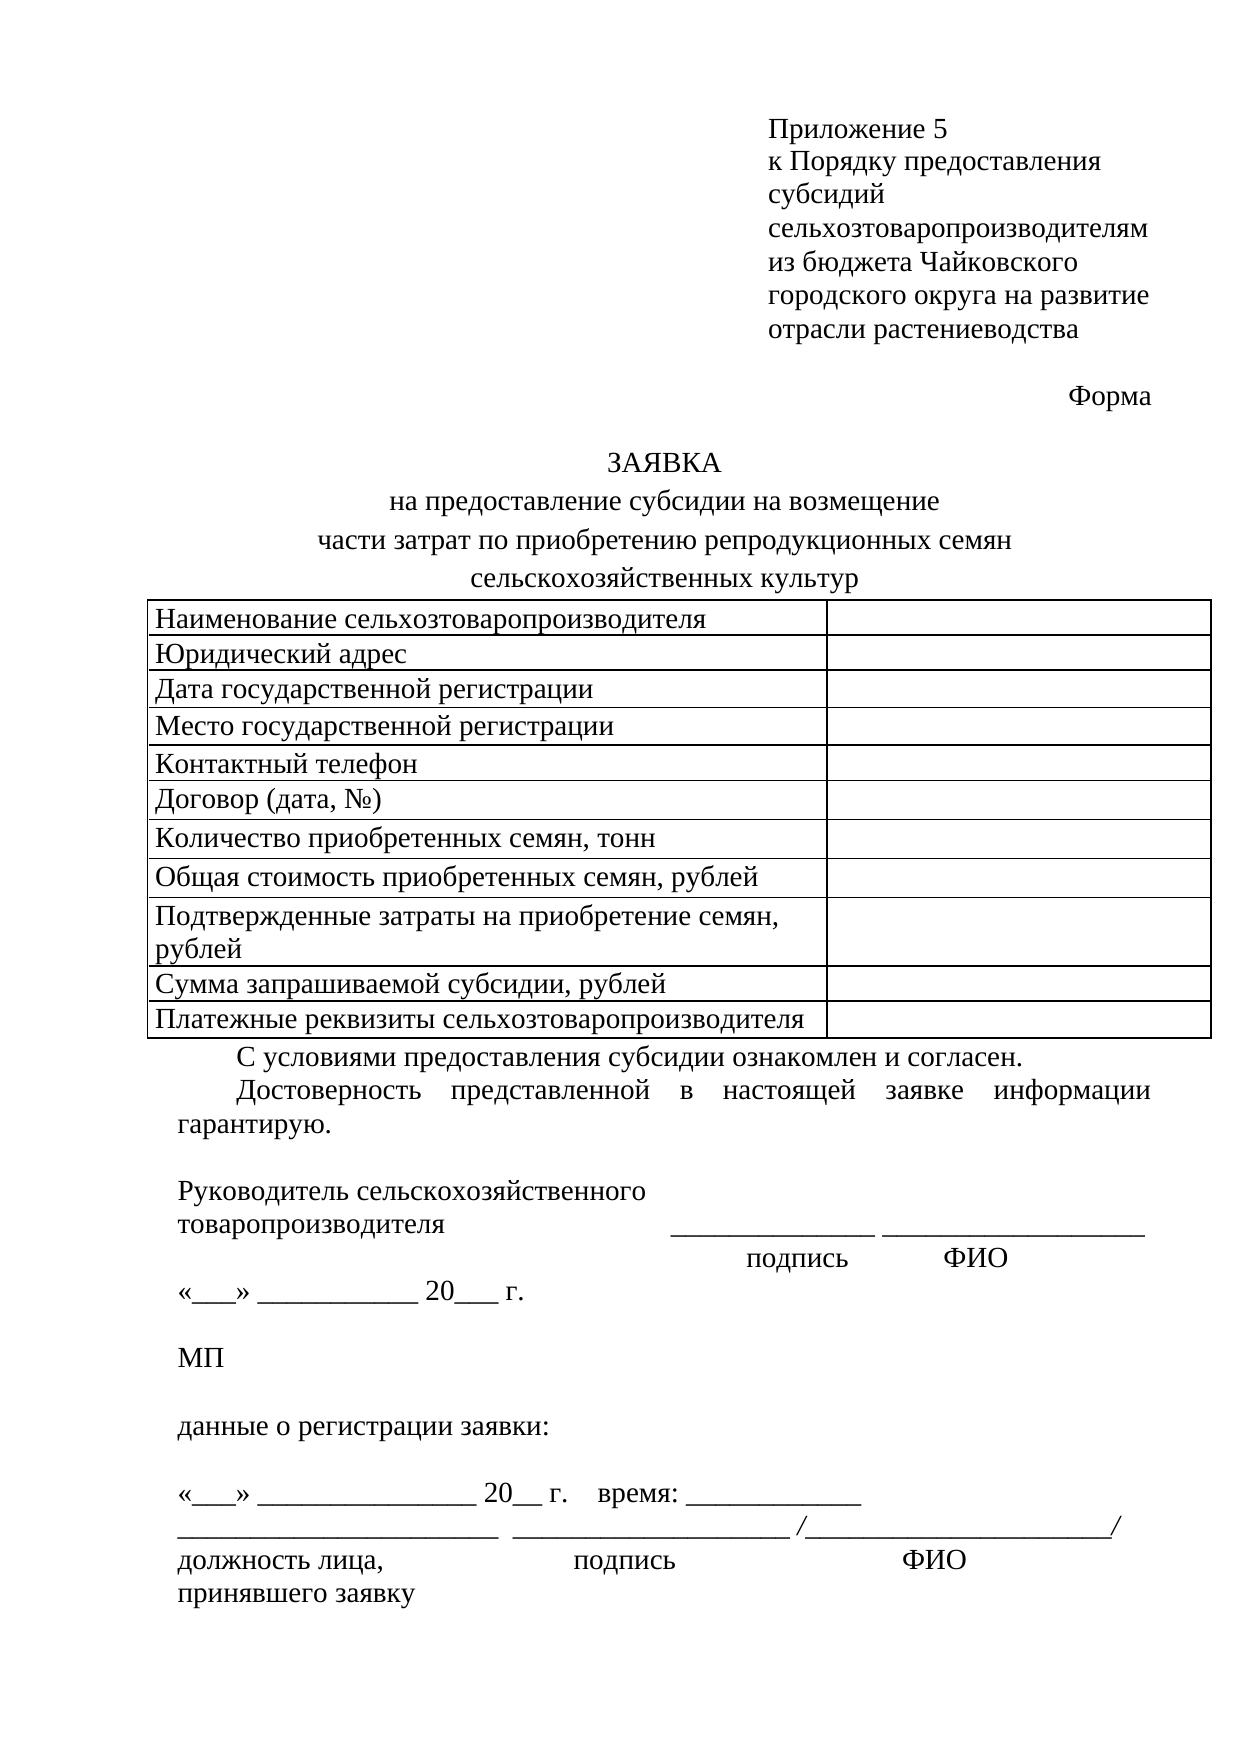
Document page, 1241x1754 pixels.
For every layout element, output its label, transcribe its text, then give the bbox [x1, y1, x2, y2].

table_cell Количество приобретенных семян, тонн [148, 820, 826, 857]
text должность лица, подпись ФИО [177, 1542, 1152, 1575]
text Приложение 5 [768, 118, 1152, 143]
table_cell Подтвержденные затраты на приобретение семян, рублей [148, 898, 826, 965]
table_cell [828, 1002, 1210, 1037]
text к Порядку предоставления субсидий сельхозтоваропроизводителям из бюджета Чайковского городского округа на развитие отрасли растениеводства [768, 143, 1152, 344]
text на предоставление субсидии на возмещение [177, 483, 1152, 517]
table_cell Место государственной регистрации [148, 708, 826, 744]
table_cell Юридический адрес [148, 635, 826, 669]
text Руководитель сельскохозяйственного [177, 1173, 1152, 1206]
table_cell [828, 746, 1210, 779]
table_cell Сумма запрашиваемой субсидии, рублей [148, 966, 826, 1000]
text данные о регистрации заявки: [177, 1408, 1152, 1441]
table_cell [828, 671, 1210, 707]
table_cell Дата государственной регистрации [148, 670, 826, 707]
table_cell [828, 859, 1210, 896]
table_cell Контактный телефон [148, 745, 826, 779]
table_cell [828, 636, 1210, 669]
text С условиями предоставления субсидии ознакомлен и согласен. [177, 1039, 1152, 1072]
text «___» _______________ 20__ г. время: ____________ [177, 1475, 1152, 1508]
table_cell Договор (дата, №) [148, 781, 826, 818]
table_header [828, 601, 1210, 634]
table_cell [828, 967, 1210, 1000]
text ЗАЯВКА [177, 445, 1152, 478]
table_cell [828, 708, 1210, 744]
table_header Наименование сельхозтоваропроизводителя [148, 601, 826, 634]
text сельскохозяйственных культур [177, 561, 1152, 594]
text МП [177, 1341, 1152, 1374]
table_cell [828, 781, 1210, 818]
table_cell Общая стоимость приобретенных семян, рублей [148, 859, 826, 896]
table_cell Платежные реквизиты сельхозтоваропроизводителя [148, 1001, 826, 1037]
text части затрат по приобретению репродукционных семян [177, 522, 1152, 556]
text принявшего заявку [177, 1575, 1152, 1609]
text Достоверность представленной в настоящей заявке информации гарантирую. [177, 1072, 1152, 1139]
table_cell [828, 820, 1210, 857]
text Форма [768, 378, 1152, 411]
text «___» ___________ 20___ г. [177, 1273, 1152, 1307]
table_cell [828, 898, 1210, 965]
text ______________________ ___________________ /_____________________/ [177, 1508, 1152, 1542]
text подпись ФИО [177, 1240, 1152, 1273]
text товаропроизводителя ______________ __________________ [177, 1206, 1152, 1240]
